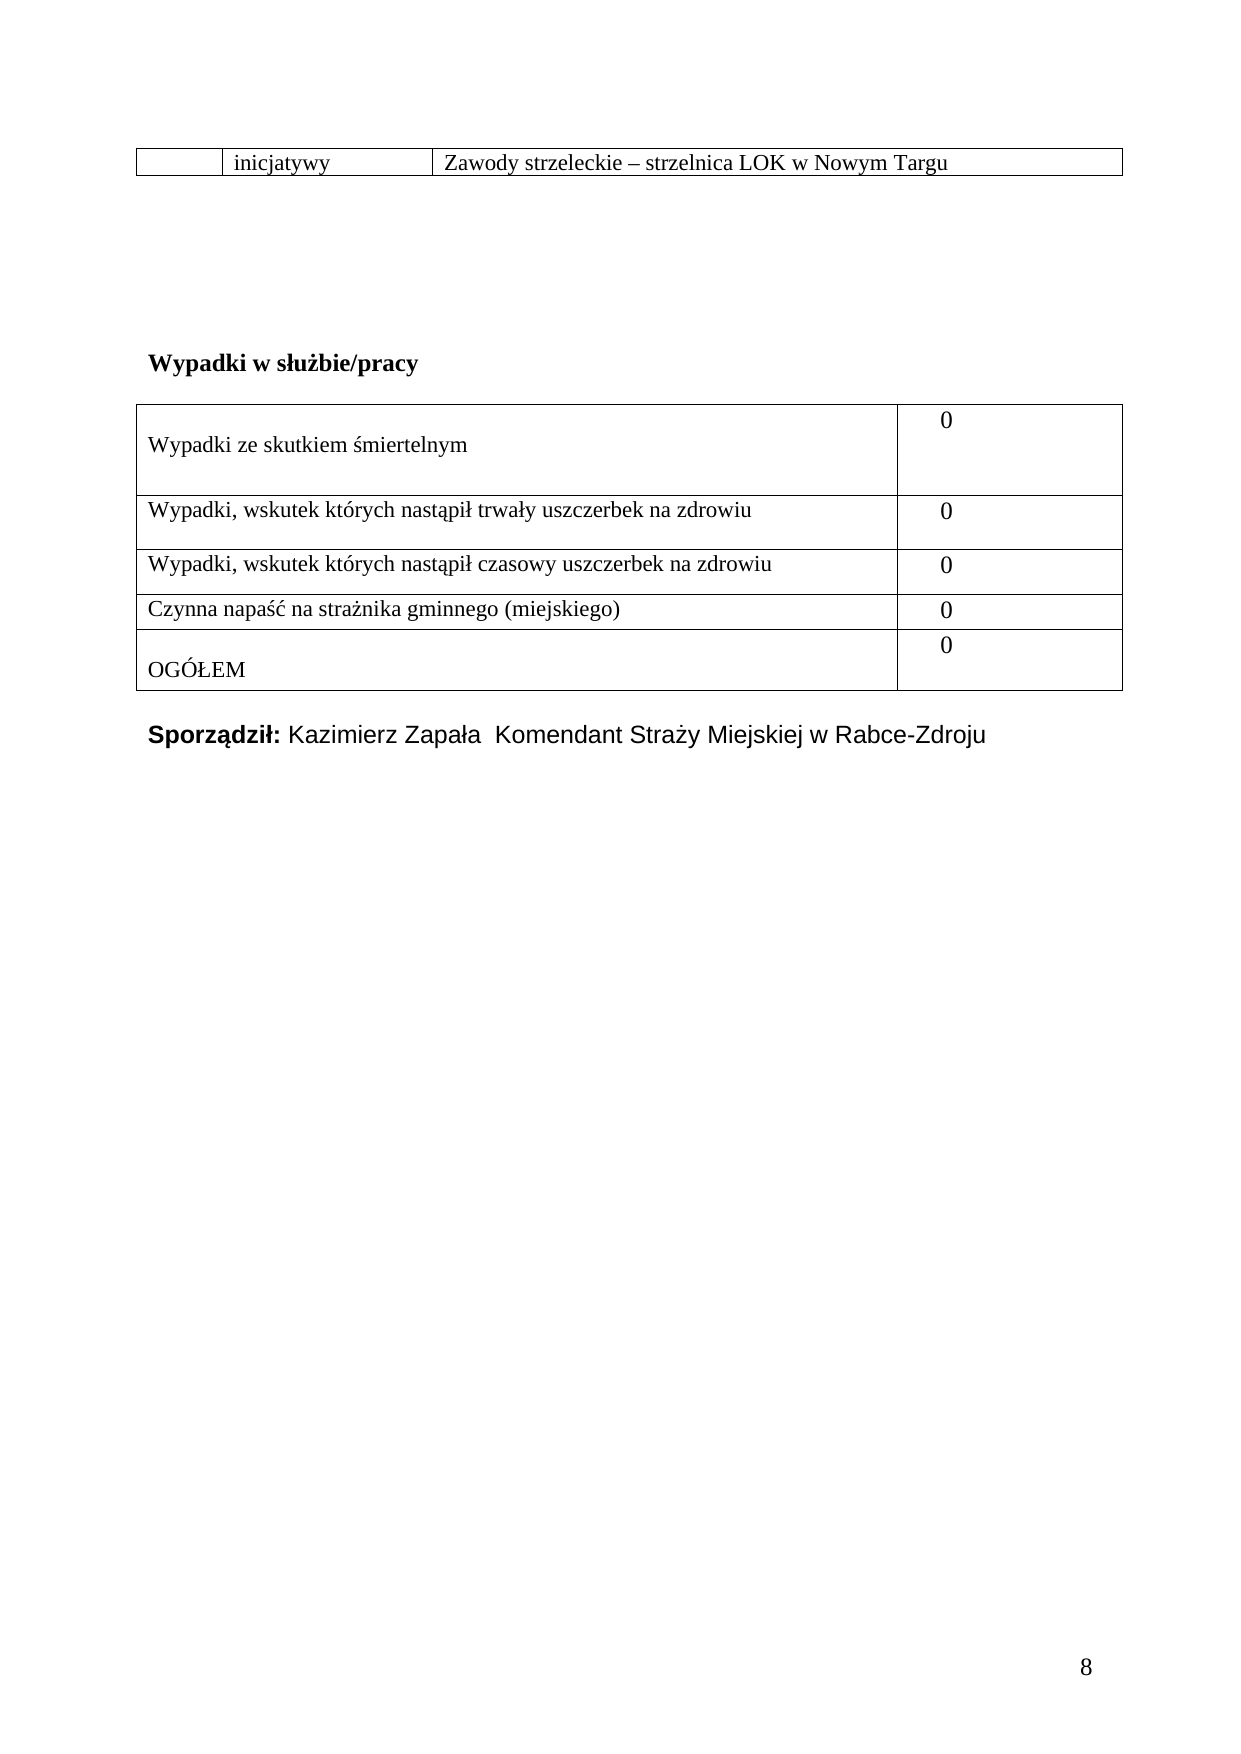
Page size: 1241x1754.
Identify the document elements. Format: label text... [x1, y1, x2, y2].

table_cell 0 [898, 550, 1122, 594]
text Sporządził: Kazimierz Zapała Komendant Straży Miejskiej w Rabce-Zdroju [148, 720, 1093, 749]
text Wypadki w służbie/pracy [148, 348, 1093, 377]
table_cell Wypadki, wskutek których nastąpił czasowy uszczerbek na zdrowiu [137, 550, 897, 594]
table_cell [137, 149, 222, 175]
table_cell 0 [898, 595, 1122, 629]
table_header 0 [898, 405, 1122, 495]
table_cell 0 [898, 630, 1122, 690]
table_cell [433, 149, 1122, 175]
table_cell OGÓŁEM [137, 630, 897, 690]
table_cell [223, 149, 432, 175]
table_cell 0 [898, 496, 1122, 549]
table_header Wypadki ze skutkiem śmiertelnym [137, 405, 897, 495]
table_cell Czynna napaść na strażnika gminnego (miejskiego) [137, 595, 897, 629]
table_cell Wypadki, wskutek których nastąpił trwały uszczerbek na zdrowiu [137, 496, 897, 549]
